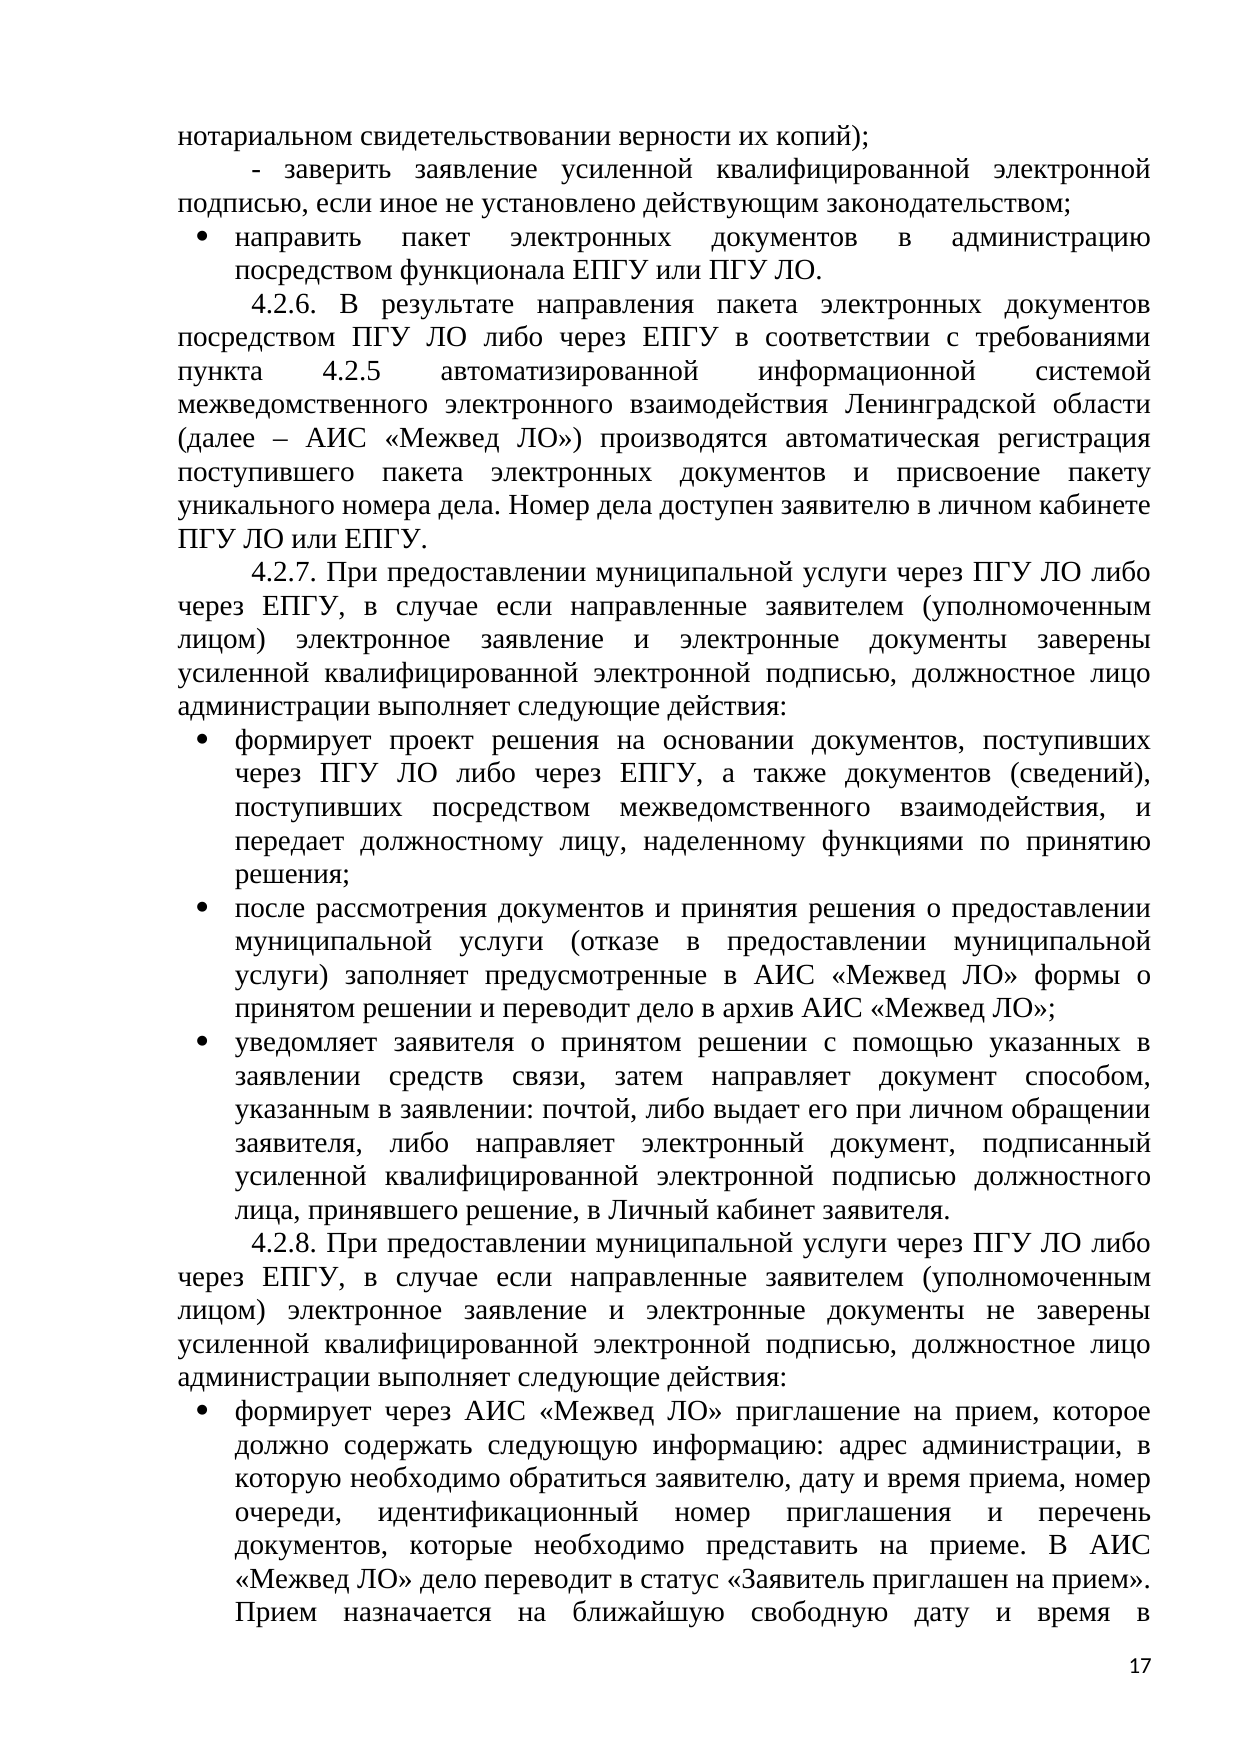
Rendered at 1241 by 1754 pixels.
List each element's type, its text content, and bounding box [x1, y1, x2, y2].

text 4.2.6. В результате направления пакета электронных документов посредством ПГУ ЛО либо через ЕПГУ в соответствии с требованиями пункта 4.2.5 автоматизированной информационной системой межведомственного электронного взаимодействия Ленинградской области (далее – АИС «Межвед ЛО») производятся автоматическая регистрация поступившего пакета электронных документов и присвоение пакету уникального номера дела. Номер дела доступен заявителю в личном кабинете ПГУ ЛО или ЕПГУ. [177, 286, 1152, 554]
list направить пакет электронных документов в администрацию посредством функционала ЕПГУ или ПГУ ЛО. [197, 219, 1152, 286]
list уведомляет заявителя о принятом решении с помощью указанных в заявлении средств связи, затем направляет документ способом, указанным в заявлении: почтой, либо выдает его при личном обращении заявителя, либо направляет электронный документ, подписанный усиленной квалифицированной электронной подписью должностного лица, принявшего решение, в Личный кабинет заявителя. [197, 1024, 1152, 1225]
list после рассмотрения документов и принятия решения о предоставлении муниципальной услуги (отказе в предоставлении муниципальной услуги) заполняет предусмотренные в АИС «Межвед ЛО» формы о принятом решении и переводит дело в архив АИС «Межвед ЛО»; [197, 890, 1152, 1024]
text - заверить заявление усиленной квалифицированной электронной подписью, если иное не установлено действующим законодательством; [177, 152, 1152, 219]
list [197, 1393, 1152, 1628]
text 4.2.7. При предоставлении муниципальной услуги через ПГУ ЛО либо через ЕПГУ, в случае если направленные заявителем (уполномоченным лицом) электронное заявление и электронные документы заверены усиленной квалифицированной электронной подписью, должностное лицо администрации выполняет следующие действия: [177, 554, 1152, 722]
list формирует проект решения на основании документов, поступивших через ПГУ ЛО либо через ЕПГУ, а также документов (сведений), поступивших посредством межведомственного взаимодействия, и передает должностному лицу, наделенному функциями по принятию решения; [197, 722, 1152, 890]
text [177, 118, 1152, 152]
text 4.2.8. При предоставлении муниципальной услуги через ПГУ ЛО либо через ЕПГУ, в случае если направленные заявителем (уполномоченным лицом) электронное заявление и электронные документы не заверены усиленной квалифицированной электронной подписью, должностное лицо администрации выполняет следующие действия: [177, 1225, 1152, 1393]
